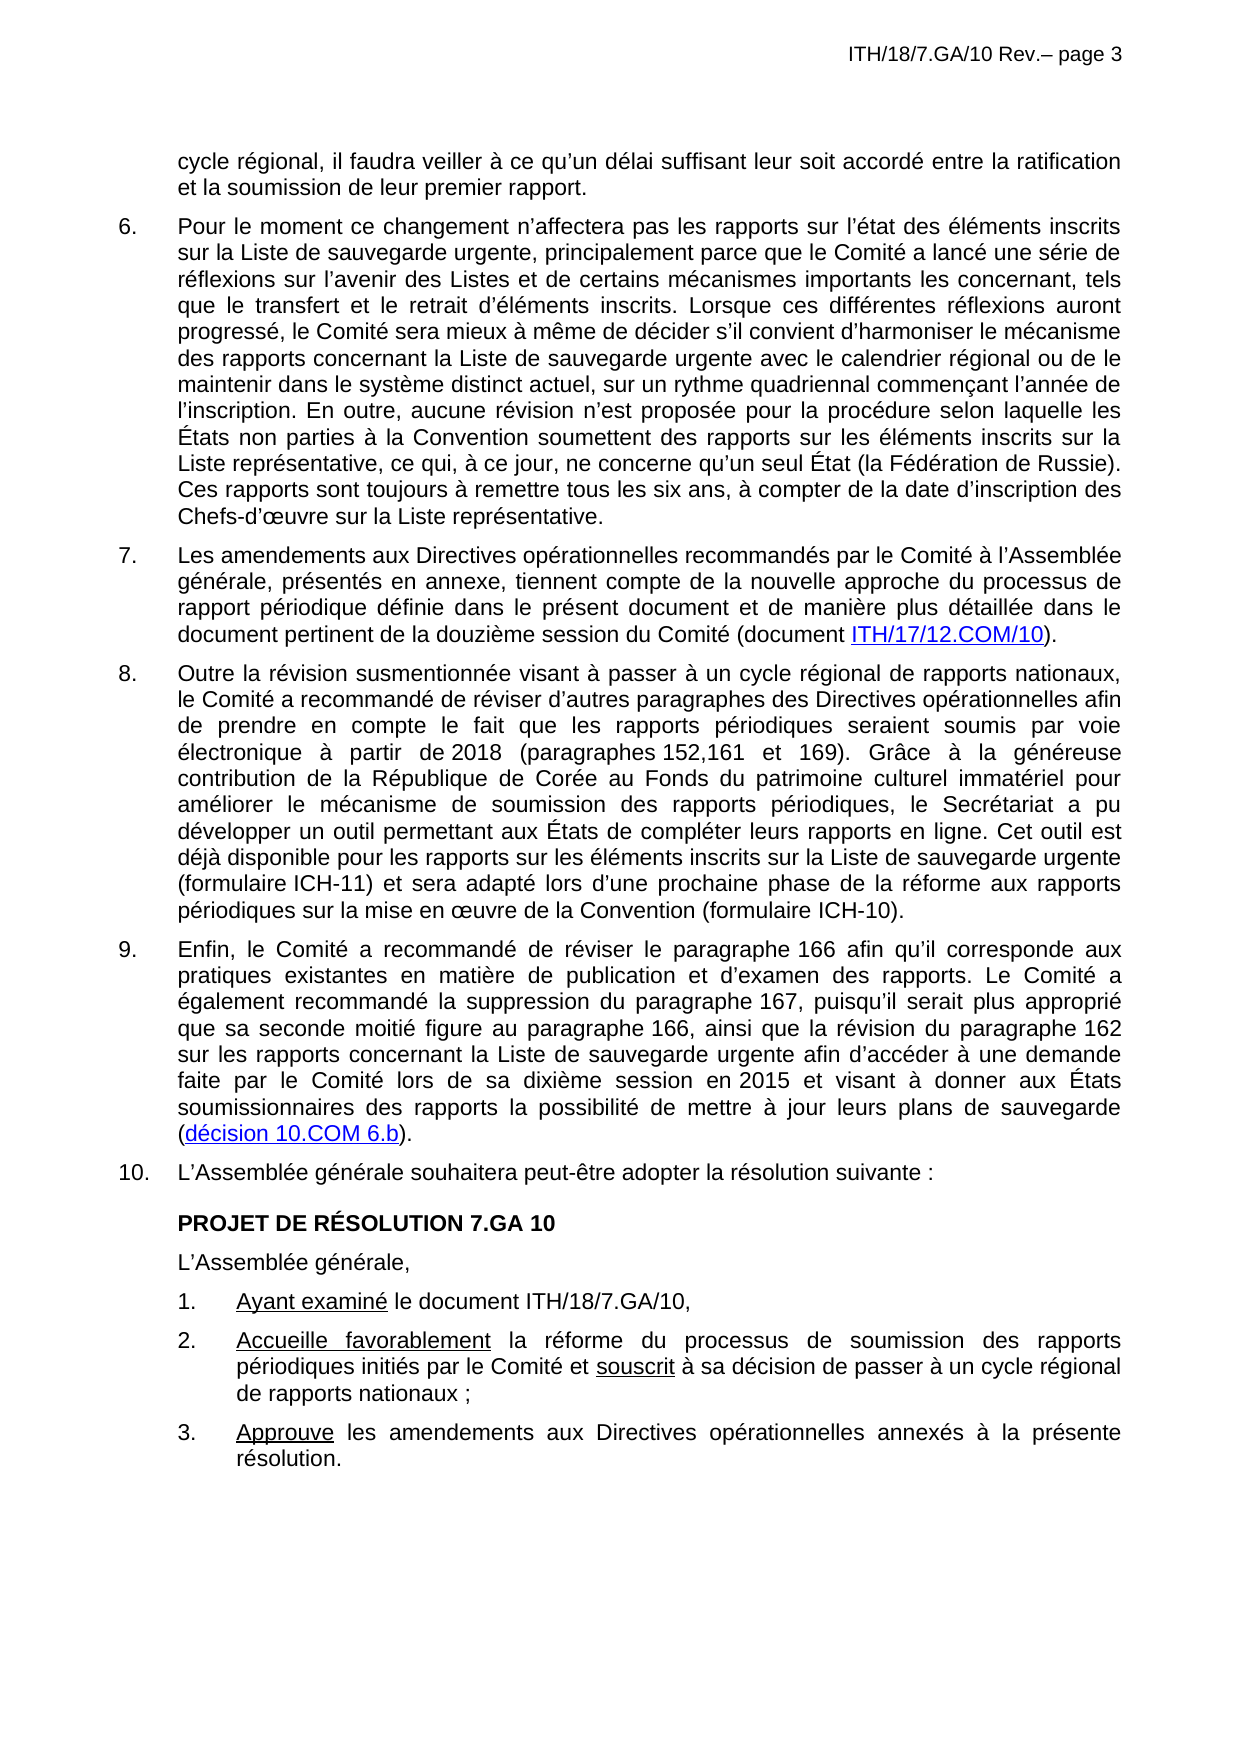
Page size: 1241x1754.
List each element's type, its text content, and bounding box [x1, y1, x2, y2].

list Enfin, le Comité a recommandé de réviser le paragraphe 166 afin qu’il corresponde aux pratiques existantes en matière de publication et d’examen des rapports. Le Comité a également recommandé la suppression du paragraphe 167, puisqu’il serait plus approprié que sa seconde moitié figure au paragraphe 166, ainsi que la révision du paragraphe 162 sur les rapports concernant la Liste de sauvegarde urgente afin d’accéder à une demande faite par le Comité lors de sa dixième session en 2015 et visant à donner aux États soumissionnaires des rapports la possibilité de mettre à jour leurs plans de sauvegarde (décision 10.COM 6.b). [118, 936, 1122, 1146]
list Pour le moment ce changement n’affectera pas les rapports sur l’état des éléments inscrits sur la Liste de sauvegarde urgente, principalement parce que le Comité a lancé une série de réflexions sur l’avenir des Listes et de certains mécanismes importants les concernant, tels que le transfert et le retrait d’éléments inscrits. Lorsque ces différentes réflexions auront progressé, le Comité sera mieux à même de décider s’il convient d’harmoniser le mécanisme des rapports concernant la Liste de sauvegarde urgente avec le calendrier régional ou de le maintenir dans le système distinct actuel, sur un rythme quadriennal commençant l’année de l’inscription. En outre, aucune révision n’est proposée pour la procédure selon laquelle les États non parties à la Convention soumettent des rapports sur les éléments inscrits sur la Liste représentative, ce qui, à ce jour, ne concerne qu’un seul État (la Fédération de Russie). Ces rapports sont toujours à remettre tous les six ans, à compter de la date d’inscription des Chefs-d’œuvre sur la Liste représentative. [118, 213, 1122, 529]
text Ayant examiné le document ITH/18/7.GA/10, [177, 1288, 1122, 1314]
title PROJET DE RÉSOLUTION 7.GA 10 [177, 1210, 1122, 1237]
text L’Assemblée générale, [177, 1249, 1122, 1276]
text Accueille favorablement la réforme du processus de soumission des rapports périodiques initiés par le Comité et souscrit à sa décision de passer à un cycle régional de rapports nationaux ; [177, 1327, 1122, 1406]
text Approuve les amendements aux Directives opérationnelles annexés à la présente résolution. [177, 1418, 1122, 1471]
list Outre la révision susmentionnée visant à passer à un cycle régional de rapports nationaux, le Comité a recommandé de réviser d’autres paragraphes des Directives opérationnelles afin de prendre en compte le fait que les rapports périodiques seraient soumis par voie électronique à partir de 2018 (paragraphes 152,161 et 169). Grâce à la généreuse contribution de la République de Corée au Fonds du patrimoine culturel immatériel pour améliorer le mécanisme de soumission des rapports périodiques, le Secrétariat a pu développer un outil permettant aux États de compléter leurs rapports en ligne. Cet outil est déjà disponible pour les rapports sur les éléments inscrits sur la Liste de sauvegarde urgente (formulaire ICH-11) et sera adapté lors d’une prochaine phase de la réforme aux rapports périodiques sur la mise en œuvre de la Convention (formulaire ICH-10). [118, 659, 1122, 923]
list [118, 148, 1122, 200]
list Les amendements aux Directives opérationnelles recommandés par le Comité à l’Assemblée générale, présentés en annexe, tiennent compte de la nouvelle approche du processus de rapport périodique définie dans le présent document et de manière plus détaillée dans le document pertinent de la douzième session du Comité (document ITH/17/12.COM/10). [118, 542, 1122, 647]
list L’Assemblée générale souhaitera peut-être adopter la résolution suivante : [118, 1159, 1122, 1185]
